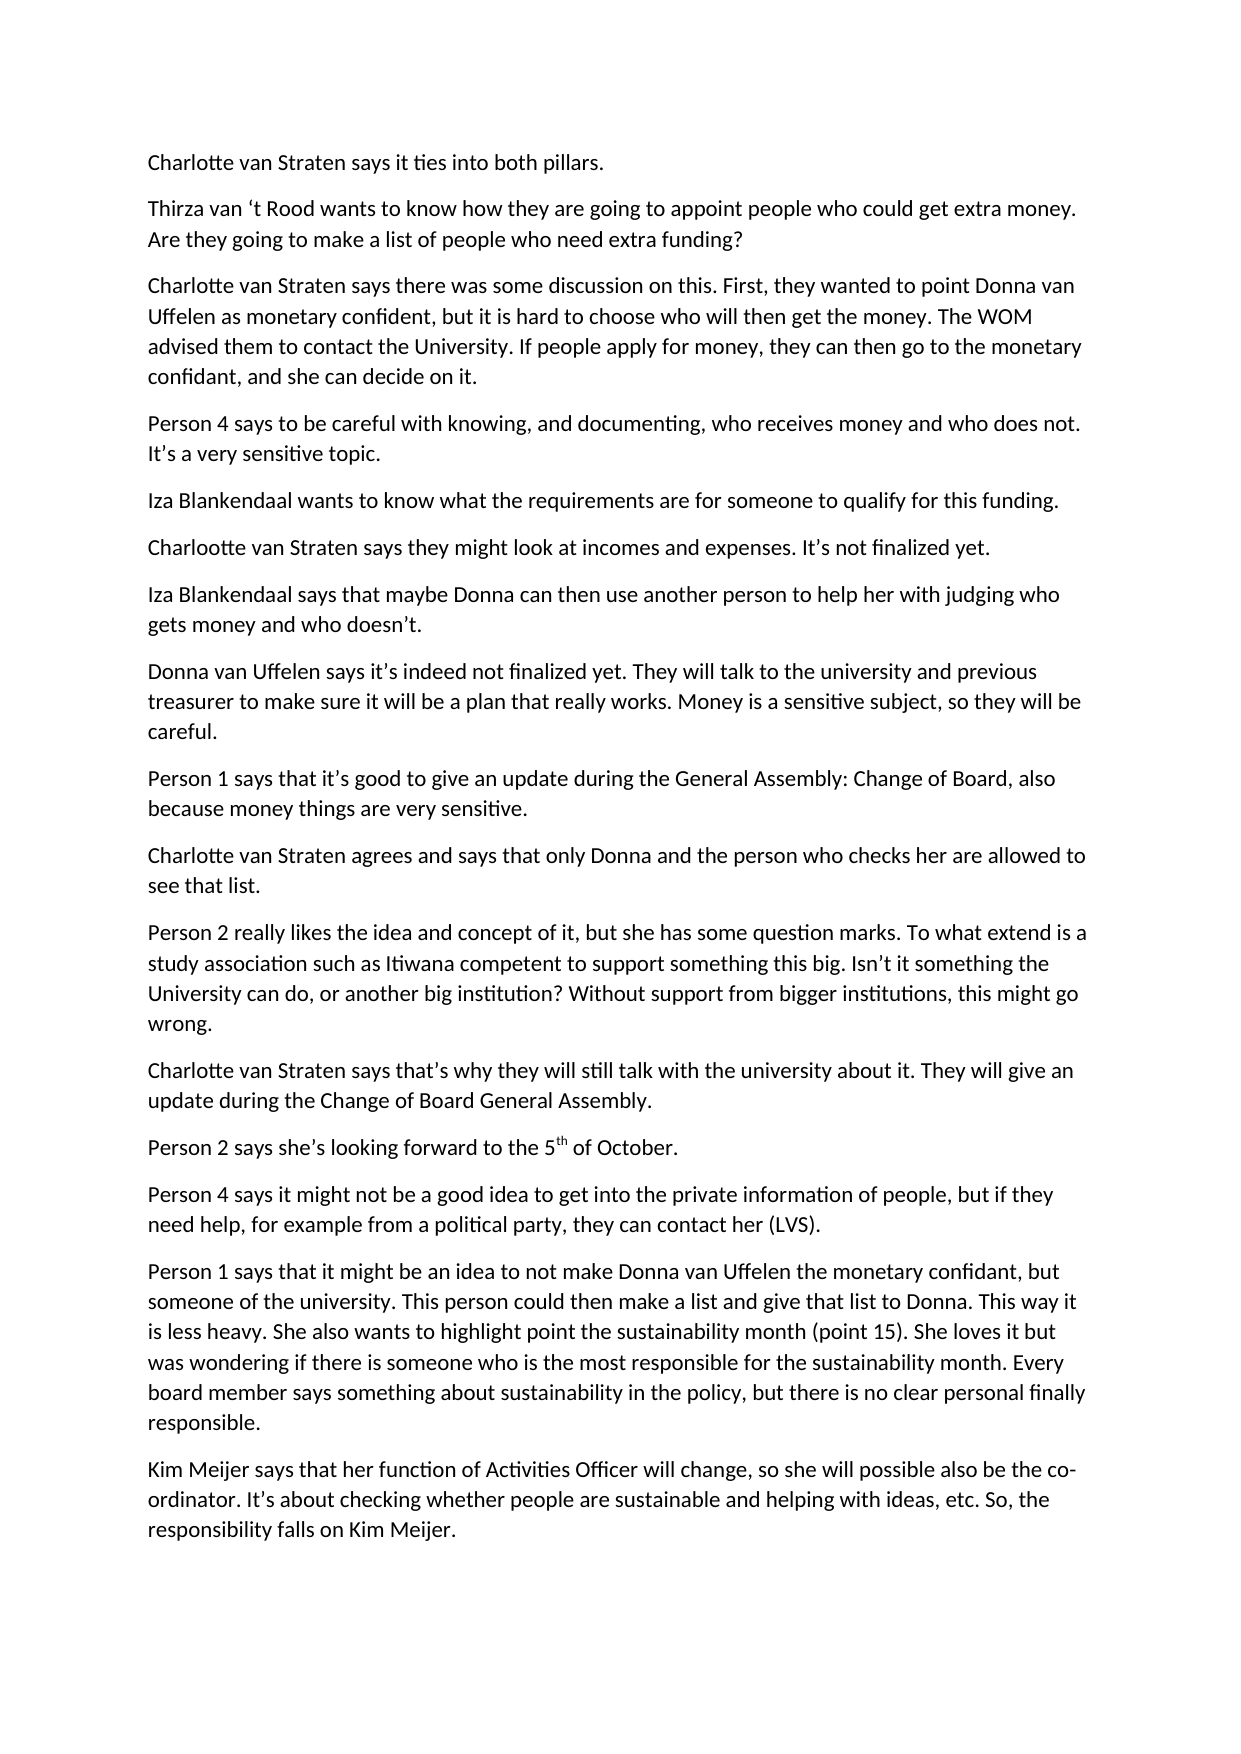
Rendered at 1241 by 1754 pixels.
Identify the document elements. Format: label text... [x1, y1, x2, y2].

text Charlootte van Straten says they might look at incomes and expenses. It’s not finalized yet. [148, 533, 1093, 561]
text Person 4 says it might not be a good idea to get into the private information of people, but if they need help, for example from a political party, they can contact her (LVS). [148, 1180, 1093, 1238]
text Iza Blankendaal says that maybe Donna can then use another person to help her with judging who gets money and who doesn’t. [148, 580, 1093, 638]
text Charlotte van Straten says it ties into both pillars. [148, 148, 1093, 176]
text Iza Blankendaal wants to know what the requirements are for someone to qualify for this funding. [148, 486, 1093, 514]
text Charlotte van Straten agrees and says that only Donna and the person who checks her are allowed to see that list. [148, 841, 1093, 899]
text Kim Meijer says that her function of Activities Officer will change, so she will possible also be the co-ordinator. It’s about checking whether people are sustainable and helping with ideas, etc. So, the responsibility falls on Kim Meijer. [148, 1455, 1093, 1543]
text Charlotte van Straten says that’s why they will still talk with the university about it. They will give an update during the Change of Board General Assembly. [148, 1056, 1093, 1114]
text Person 2 says she’s looking forward to the 5th of October. [148, 1133, 1093, 1161]
text Thirza van ‘t Rood wants to know how they are going to appoint people who could get extra money. Are they going to make a list of people who need extra funding? [148, 194, 1093, 253]
text Donna van Uffelen says it’s indeed not finalized yet. They will talk to the university and previous treasurer to make sure it will be a plan that really works. Money is a sensitive subject, so they will be careful. [148, 657, 1093, 745]
text Charlotte van Straten says there was some discussion on this. First, they wanted to point Donna van Uffelen as monetary confident, but it is hard to choose who will then get the money. The WOM advised them to contact the University. If people apply for money, they can then go to the monetary confidant, and she can decide on it. [148, 272, 1093, 390]
text Person 4 says to be careful with knowing, and documenting, who receives money and who does not. It’s a very sensitive topic. [148, 409, 1093, 467]
text Person 1 says that it’s good to give an update during the General Assembly: Change of Board, also because money things are very sensitive. [148, 764, 1093, 822]
text Person 2 really likes the idea and concept of it, but she has some question marks. To what extend is a study association such as Itiwana competent to support something this big. Isn’t it something the University can do, or another big institution? Without support from bigger institutions, this might go wrong. [148, 918, 1093, 1037]
text Person 1 says that it might be an idea to not make Donna van Uffelen the monetary confidant, but someone of the university. This person could then make a list and give that list to Donna. This way it is less heavy. She also wants to highlight point the sustainability month (point 15). She loves it but was wondering if there is someone who is the most responsible for the sustainability month. Every board member says something about sustainability in the policy, but there is no clear personal finally responsible. [148, 1257, 1093, 1436]
